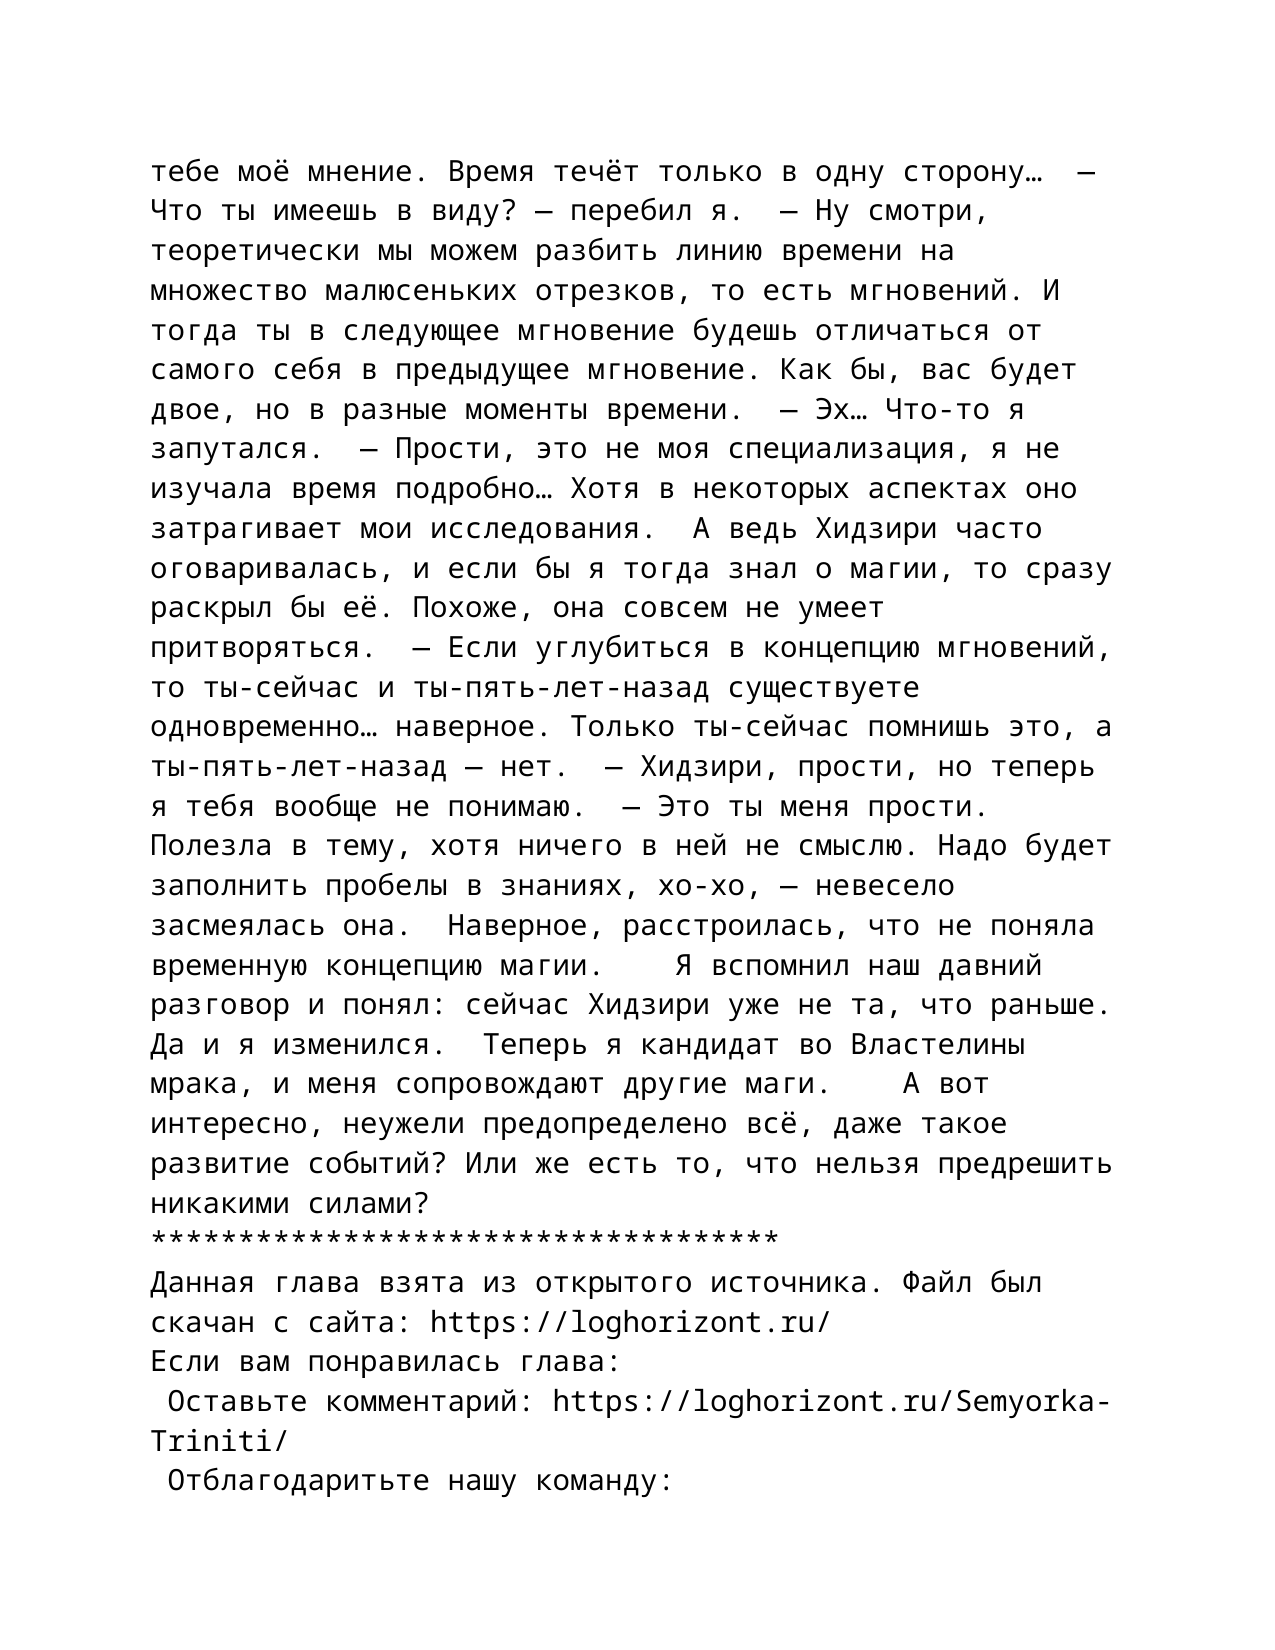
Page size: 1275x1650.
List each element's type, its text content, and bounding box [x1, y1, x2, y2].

text ************************************ [150, 1222, 1125, 1261]
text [150, 150, 1125, 1222]
text Оставьте комментарий: https://loghorizont.ru/Semyorka-Triniti/ [150, 1380, 1125, 1460]
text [150, 1460, 1125, 1499]
text Если вам понравилась глава: [150, 1341, 1125, 1380]
text Данная глава взята из открытого источника. Файл был скачан с сайта: https://loghorizont.ru/ [150, 1261, 1125, 1341]
